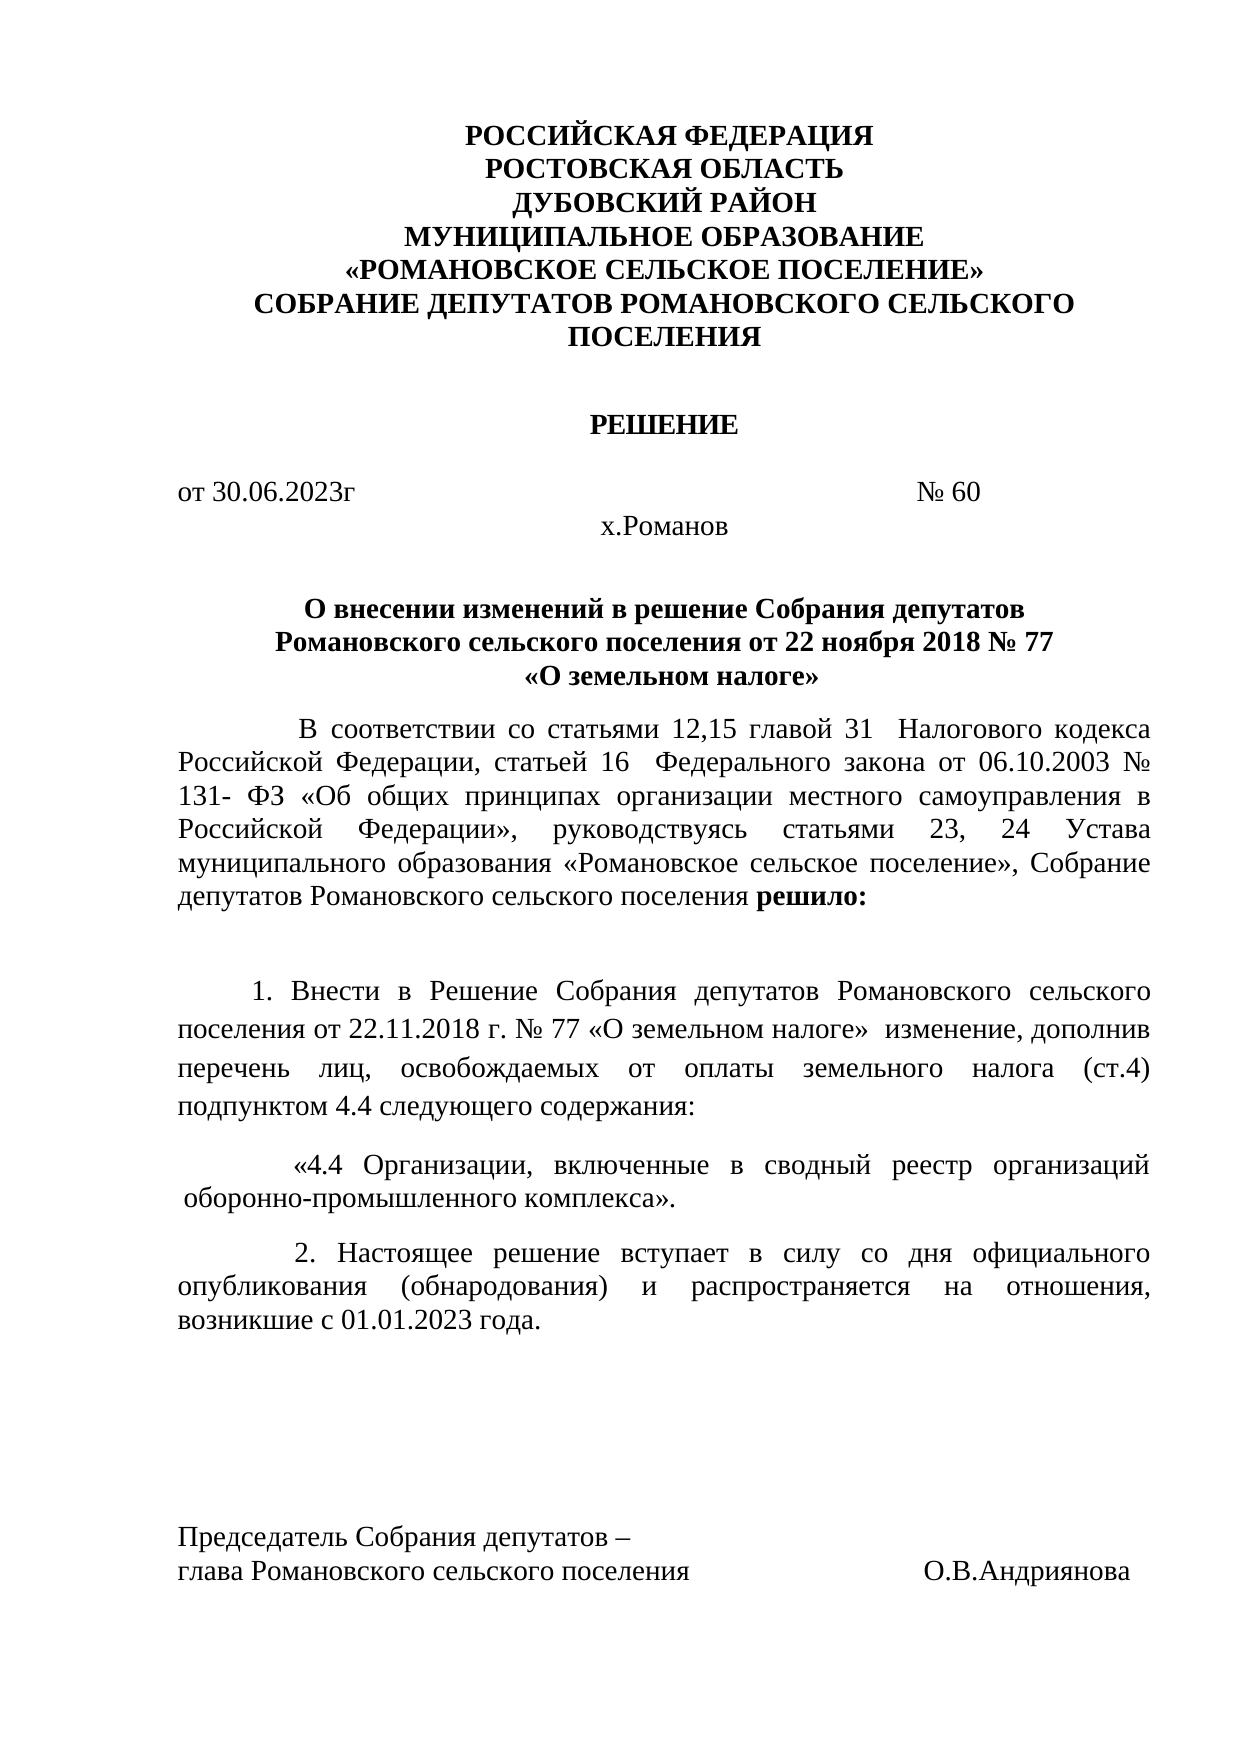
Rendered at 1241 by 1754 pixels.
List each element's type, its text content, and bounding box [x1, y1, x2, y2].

text МУНИЦИПАЛЬНОЕ ОБРАЗОВАНИЕ [177, 219, 1152, 252]
text О внесении изменений в решение Собрания депутатов [177, 591, 1152, 624]
text РОССИЙСКАЯ ФЕДЕРАЦИЯ [177, 118, 1152, 152]
text СОБРАНИЕ ДЕПУТАТОВ РОМАНОВСКОГО СЕЛЬСКОГО ПОСЕЛЕНИЯ [177, 286, 1152, 353]
text РОСТОВСКАЯ ОБЛАСТЬ [177, 152, 1152, 185]
text «4.4 Организации, включенные в сводный реестр организаций оборонно-промышленного комплекса». [183, 1148, 1151, 1214]
text 2. Настоящее решение вступает в силу со дня официального опубликования (обнародования) и распространяется на отношения, возникшие с 01.01.2023 года. [177, 1235, 1152, 1335]
text ДУБОВСКИЙ РАЙОН [177, 185, 1152, 219]
title х.Романов [177, 508, 1152, 541]
title от 30.06.2023г № 60 [177, 474, 1152, 508]
text В соответствии со статьями 12,15 главой 31 Налогового кодекса Российской Федерации, статьей 16 Федерального закона от 06.10.2003 № 131- ФЗ «Об общих принципах организации местного самоуправления в Российской Федерации», руководствуясь статьями 23, 24 Устава муниципального образования «Романовское сельское поселение», Собрание депутатов Романовского сельского поселения решило: [178, 711, 1152, 912]
subtitle РЕШЕНИЕ [177, 407, 1152, 441]
text «О земельном налоге» [177, 658, 1152, 692]
text «РОМАНОВСКОЕ СЕЛЬСКОЕ ПОСЕЛЕНИЕ» [177, 252, 1152, 286]
text глава Романовского сельского поселения О.В.Андриянова [177, 1553, 1152, 1586]
text Председатель Собрания депутатов – [177, 1519, 1152, 1553]
text Романовского сельского поселения от 22 ноября 2018 № 77 [177, 624, 1152, 658]
text 1. Внести в Решение Собрания депутатов Романовского сельского поселения от 22.11.2018 г. № 77 «О земельном налоге» изменение, дополнив перечень лиц, освобождаемых от оплаты земельного налога (ст.4) подпунктом 4.4 следующего содержания: [177, 973, 1152, 1122]
